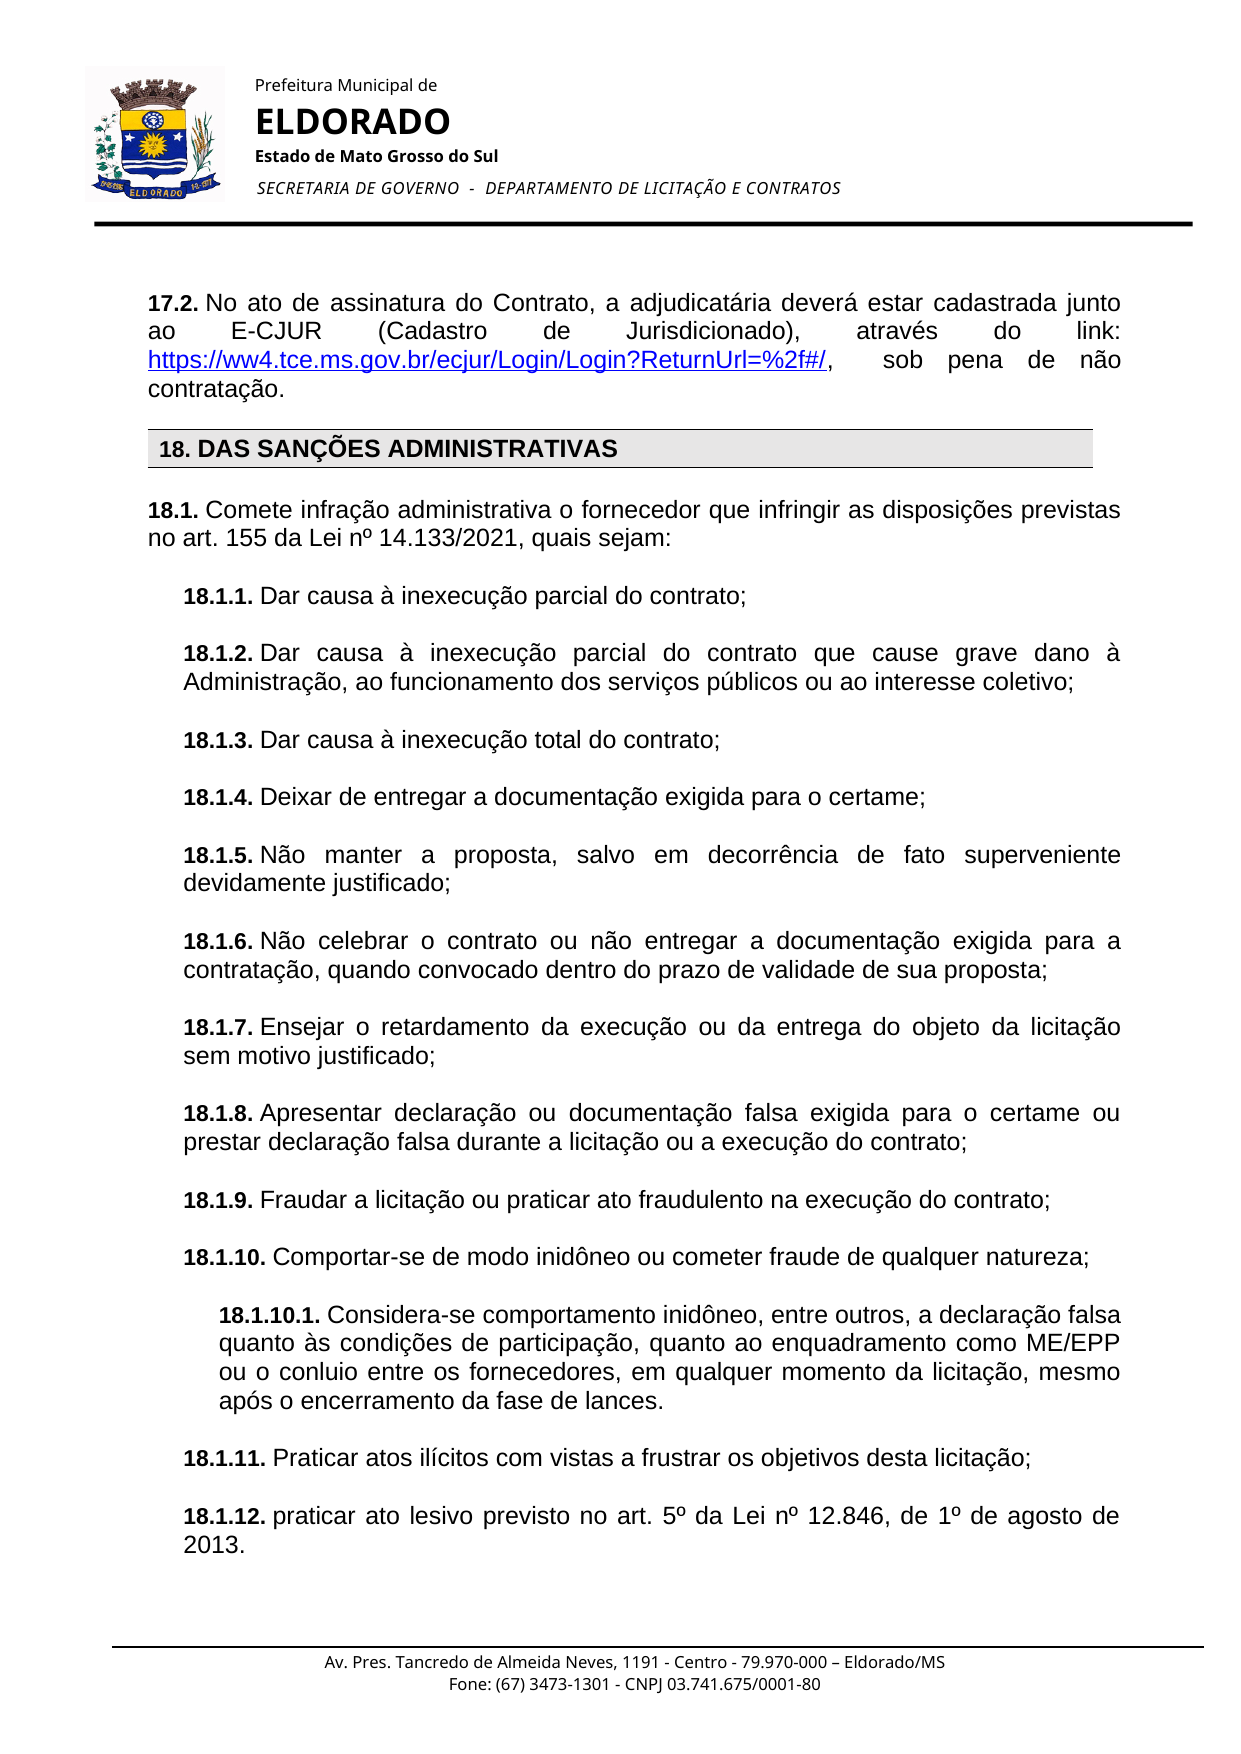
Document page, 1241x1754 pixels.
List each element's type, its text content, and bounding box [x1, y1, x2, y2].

list Deixar de entregar a documentação exigida para o certame; [183, 782, 1122, 811]
list Dar causa à inexecução parcial do contrato que cause grave dano à Administração, ao funcionamento dos serviços públicos ou ao interesse coletivo; [183, 638, 1122, 696]
list Dar causa à inexecução total do contrato; [183, 725, 1122, 753]
list Dar causa à inexecução parcial do contrato; [183, 581, 1122, 610]
list Fraudar a licitação ou praticar ato fraudulento na execução do contrato; [183, 1185, 1122, 1213]
list No ato de assinatura do Contrato, a adjudicatária deverá estar cadastrada junto ao E-CJUR (Cadastro de Jurisdicionado), através do link: https://ww4.tce.ms.gov.br/ecjur/Login/Login?ReturnUrl=%2f#/, sob pena de não contratação. [148, 287, 1122, 402]
list Considera-se comportamento inidôneo, entre outros, a declaração falsa quanto às condições de participação, quanto ao enquadramento como ME/EPP ou o conluio entre os fornecedores, em qualquer momento da licitação, mesmo após o encerramento da fase de lances. [218, 1300, 1122, 1415]
list Ensejar o retardamento da execução ou da entrega do objeto da licitação sem motivo justificado; [183, 1012, 1122, 1070]
picture [85, 66, 225, 202]
list Comete infração administrativa o fornecedor que infringir as disposições previstas no art. 155 da Lei nº 14.133/2021, quais sejam: [148, 495, 1122, 552]
list Comportar-se de modo inidôneo ou cometer fraude de qualquer natureza; [183, 1242, 1122, 1271]
list Não celebrar o contrato ou não entregar a documentação exigida para a contratação, quando convocado dentro do prazo de validade de sua proposta; [183, 926, 1122, 983]
list Praticar atos ilícitos com vistas a frustrar os objetivos desta licitação; [183, 1443, 1122, 1472]
list Não manter a proposta, salvo em decorrência de fato superveniente devidamente justificado; [183, 840, 1122, 897]
list praticar ato lesivo previsto no art. 5º da Lei nº 12.846, de 1º de agosto de 2013. [183, 1501, 1122, 1558]
list Apresentar declaração ou documentação falsa exigida para o certame ou prestar declaração falsa durante a licitação ou a execução do contrato; [183, 1098, 1122, 1156]
table_header DAS SANÇÕES ADMINISTRATIVAS [148, 430, 1093, 467]
